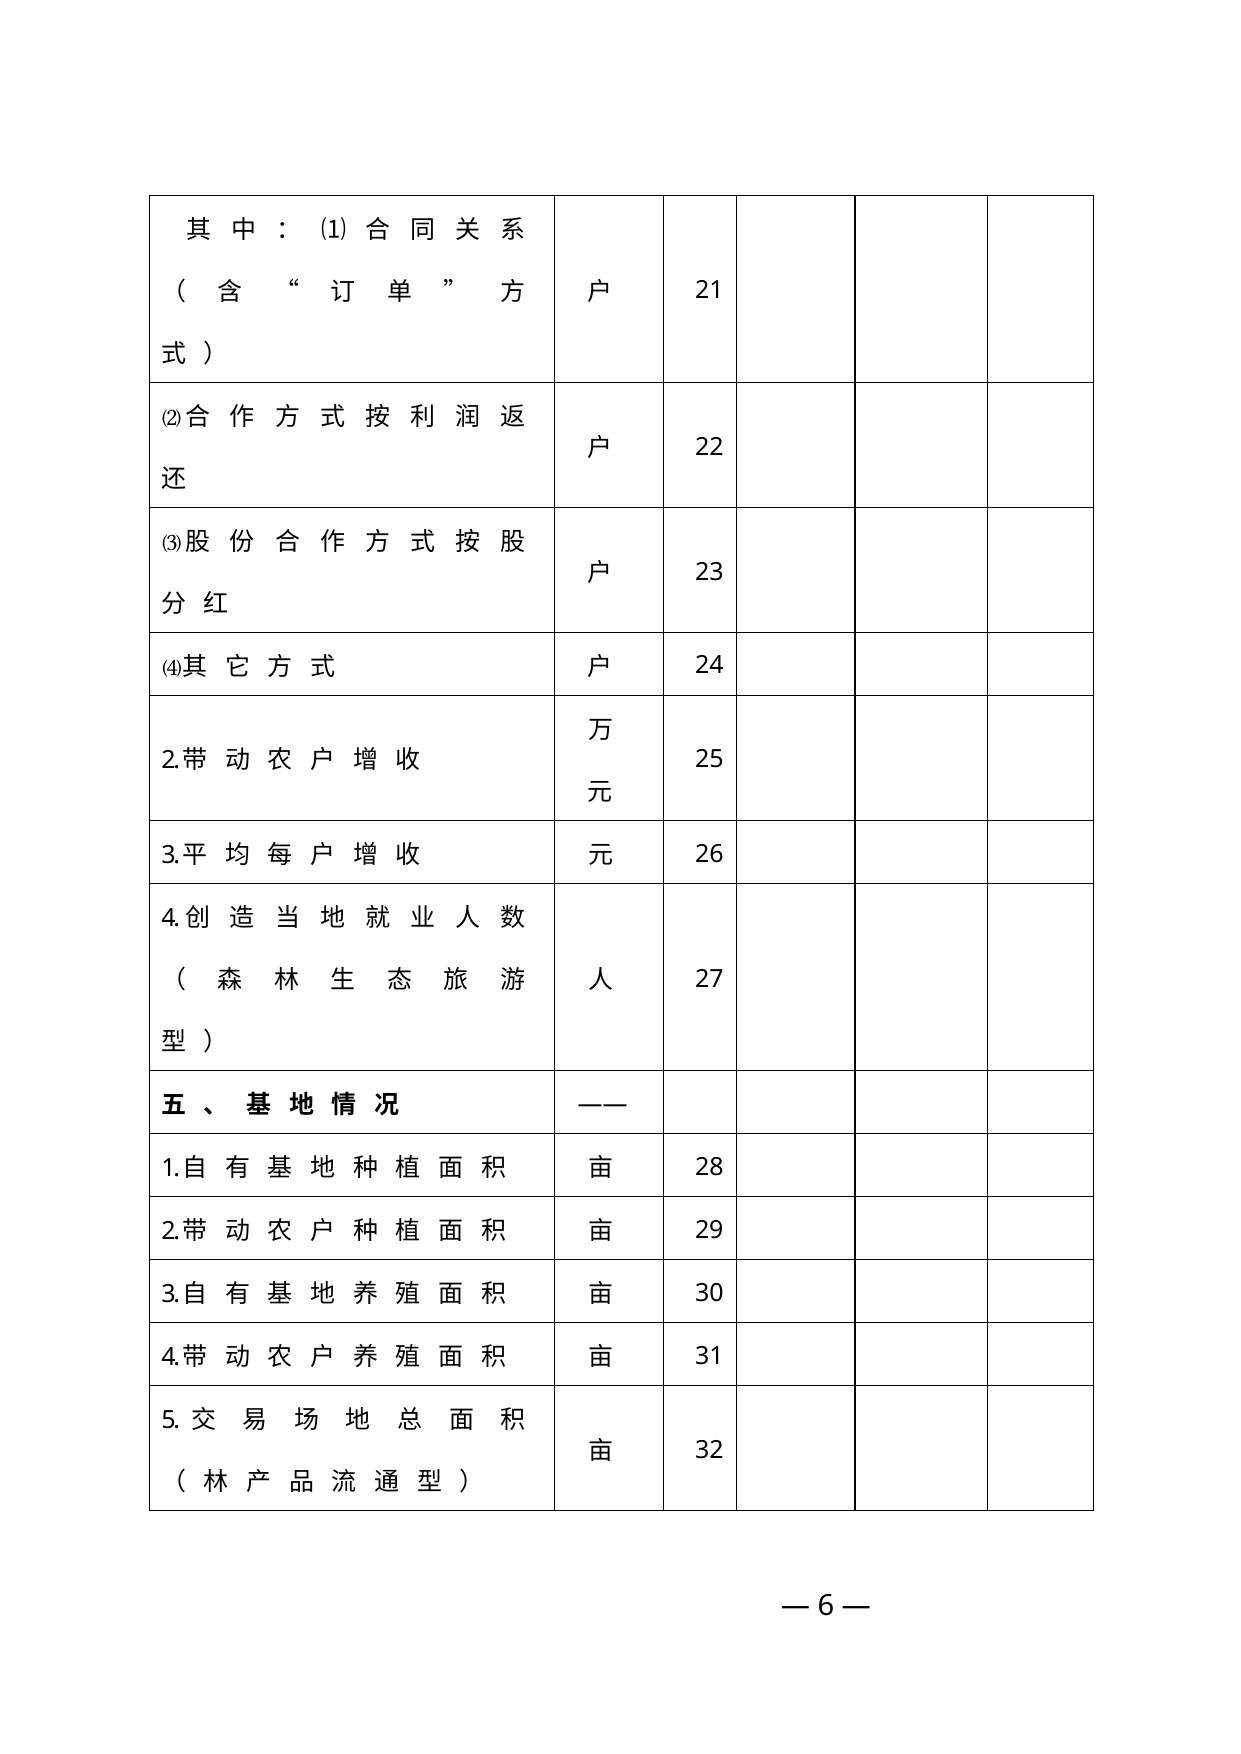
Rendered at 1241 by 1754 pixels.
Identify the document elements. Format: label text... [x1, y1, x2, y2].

table_cell [988, 1323, 1093, 1385]
table_cell 32 [664, 1386, 736, 1510]
table_cell 户 [555, 196, 663, 382]
table_cell 28 [664, 1134, 736, 1196]
table_cell [737, 1071, 854, 1133]
table_cell [856, 696, 987, 820]
table_cell 25 [664, 696, 736, 820]
table_cell 人 [555, 884, 663, 1070]
table_cell [988, 821, 1093, 883]
table_cell 5.交易场地总面积（林产品流通型） [150, 1386, 554, 1510]
table_cell 户 [555, 383, 663, 507]
table_cell [988, 884, 1093, 1070]
table_cell 31 [664, 1323, 736, 1385]
table_cell [988, 508, 1093, 632]
table_cell [737, 821, 854, 883]
table_cell 2.带动农户种植面积 [150, 1197, 554, 1259]
table_cell 亩 [555, 1323, 663, 1385]
table_cell ⑵合作方式按利润返还 [150, 383, 554, 507]
table_cell [664, 1071, 736, 1133]
table_cell [856, 1323, 987, 1385]
table_cell 户 [555, 633, 663, 695]
table_cell [737, 383, 854, 507]
table_cell 亩 [555, 1260, 663, 1322]
table_cell 元 [555, 821, 663, 883]
table_cell [856, 1134, 987, 1196]
table_cell [856, 1260, 987, 1322]
table_cell [988, 633, 1093, 695]
table_cell [988, 383, 1093, 507]
table_cell [737, 884, 854, 1070]
table_cell [737, 633, 854, 695]
table_cell [988, 1260, 1093, 1322]
table_cell 1.自有基地种植面积 [150, 1134, 554, 1196]
table_cell 3.平均每户增收 [150, 821, 554, 883]
table_cell 4.带动农户养殖面积 [150, 1323, 554, 1385]
table_cell [856, 633, 987, 695]
table_cell [737, 1260, 854, 1322]
table_cell [988, 1386, 1093, 1510]
table_cell [737, 1134, 854, 1196]
table_cell [988, 1134, 1093, 1196]
table_cell [856, 1197, 987, 1259]
table_cell 3.自有基地养殖面积 [150, 1260, 554, 1322]
table_cell ⑶股份合作方式按股分红 [150, 508, 554, 632]
table_cell 26 [664, 821, 736, 883]
table_cell [856, 196, 987, 382]
table_cell 23 [664, 508, 736, 632]
table_cell 22 [664, 383, 736, 507]
table_cell [737, 1197, 854, 1259]
table_cell [988, 1071, 1093, 1133]
table_cell 24 [664, 633, 736, 695]
table_cell 亩 [555, 1386, 663, 1510]
table_cell [737, 196, 854, 382]
table_cell [856, 383, 987, 507]
table_cell 29 [664, 1197, 736, 1259]
table_cell 30 [664, 1260, 736, 1322]
table_cell ⑷其它方式 [150, 633, 554, 695]
table_cell 户 [555, 508, 663, 632]
table_cell [737, 1386, 854, 1510]
table_cell [856, 1386, 987, 1510]
table_cell [988, 696, 1093, 820]
table_cell [856, 821, 987, 883]
table_cell 2.带动农户增收 [150, 696, 554, 820]
table_cell —— [555, 1071, 663, 1133]
table_cell 21 [664, 196, 736, 382]
table_cell [737, 696, 854, 820]
table_cell [856, 884, 987, 1070]
table_cell [737, 1323, 854, 1385]
table_cell 五、基地情况 [150, 1071, 554, 1133]
table_cell 其中：⑴合同关系（含“订单”方式） [150, 196, 554, 382]
table_cell [988, 1197, 1093, 1259]
table_cell [856, 508, 987, 632]
table_cell 亩 [555, 1134, 663, 1196]
table_cell [856, 1071, 987, 1133]
table_cell [988, 196, 1093, 382]
table_cell 亩 [555, 1197, 663, 1259]
table_cell 万元 [555, 696, 663, 820]
table_cell 27 [664, 884, 736, 1070]
table_cell 4.创造当地就业人数（森林生态旅游型） [150, 884, 554, 1070]
table_cell [737, 508, 854, 632]
